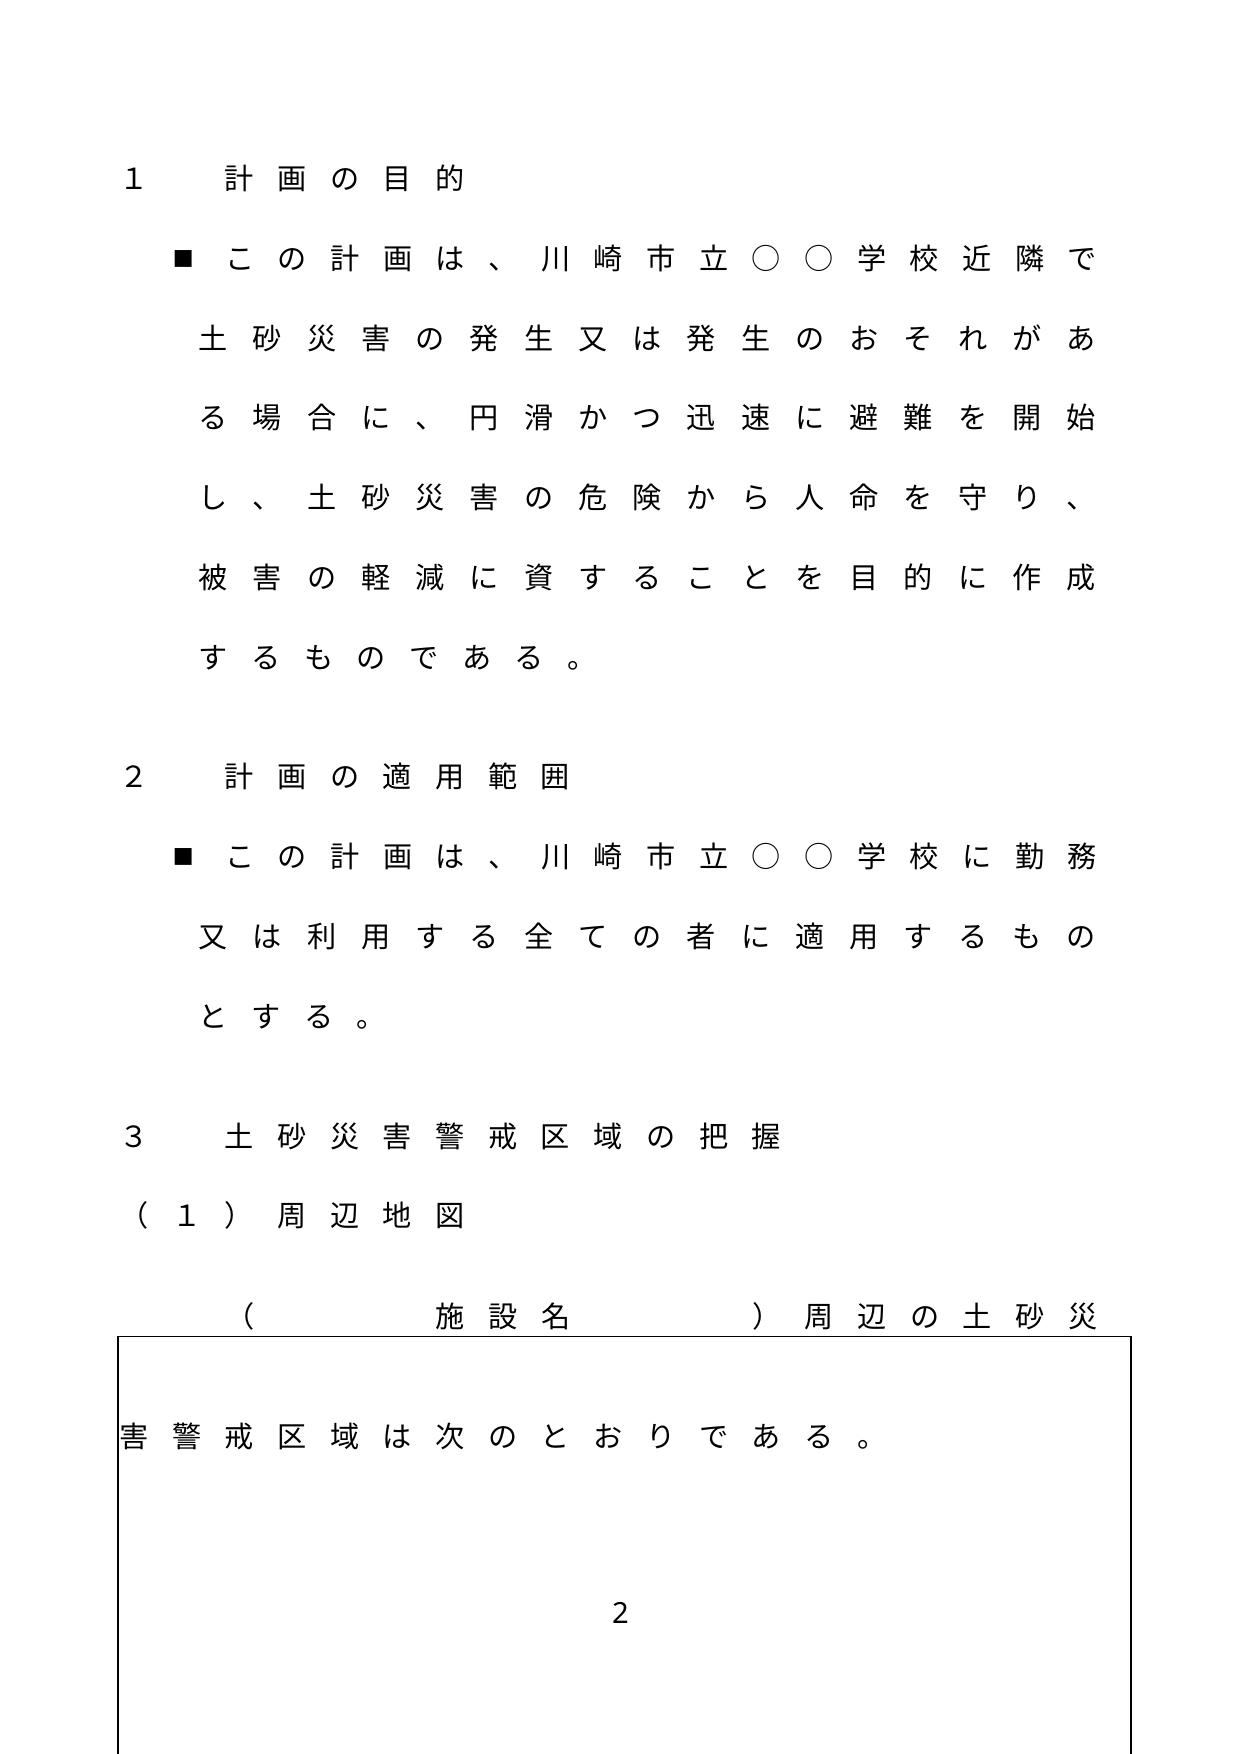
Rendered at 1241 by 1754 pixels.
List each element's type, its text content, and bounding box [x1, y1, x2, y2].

list この計画は、川崎市立○○学校に勤務又は利用する全ての者に適用するものとする。 [146, 815, 1121, 1054]
text （ 施設名 ）周辺の土砂災害警戒区域は次のとおりである。 [119, 1337, 1121, 1474]
text ３ 土砂災害警戒区域の把握 [119, 1094, 1121, 1174]
text ２ 計画の適用範囲 [119, 735, 1121, 815]
text １ 計画の目的 [119, 137, 1121, 217]
text （ 施設名 ）周辺の土砂災害警戒区域は次のとおりである。 [119, 1275, 1121, 1336]
text （１）周辺地図 [119, 1174, 1121, 1254]
list この計画は、川崎市立○○学校近隣で土砂災害の発生又は発生のおそれがある場合に、円滑かつ迅速に避難を開始し、土砂災害の危険から人命を守り、被害の軽減に資することを目的に作成するものである。 [146, 217, 1121, 695]
